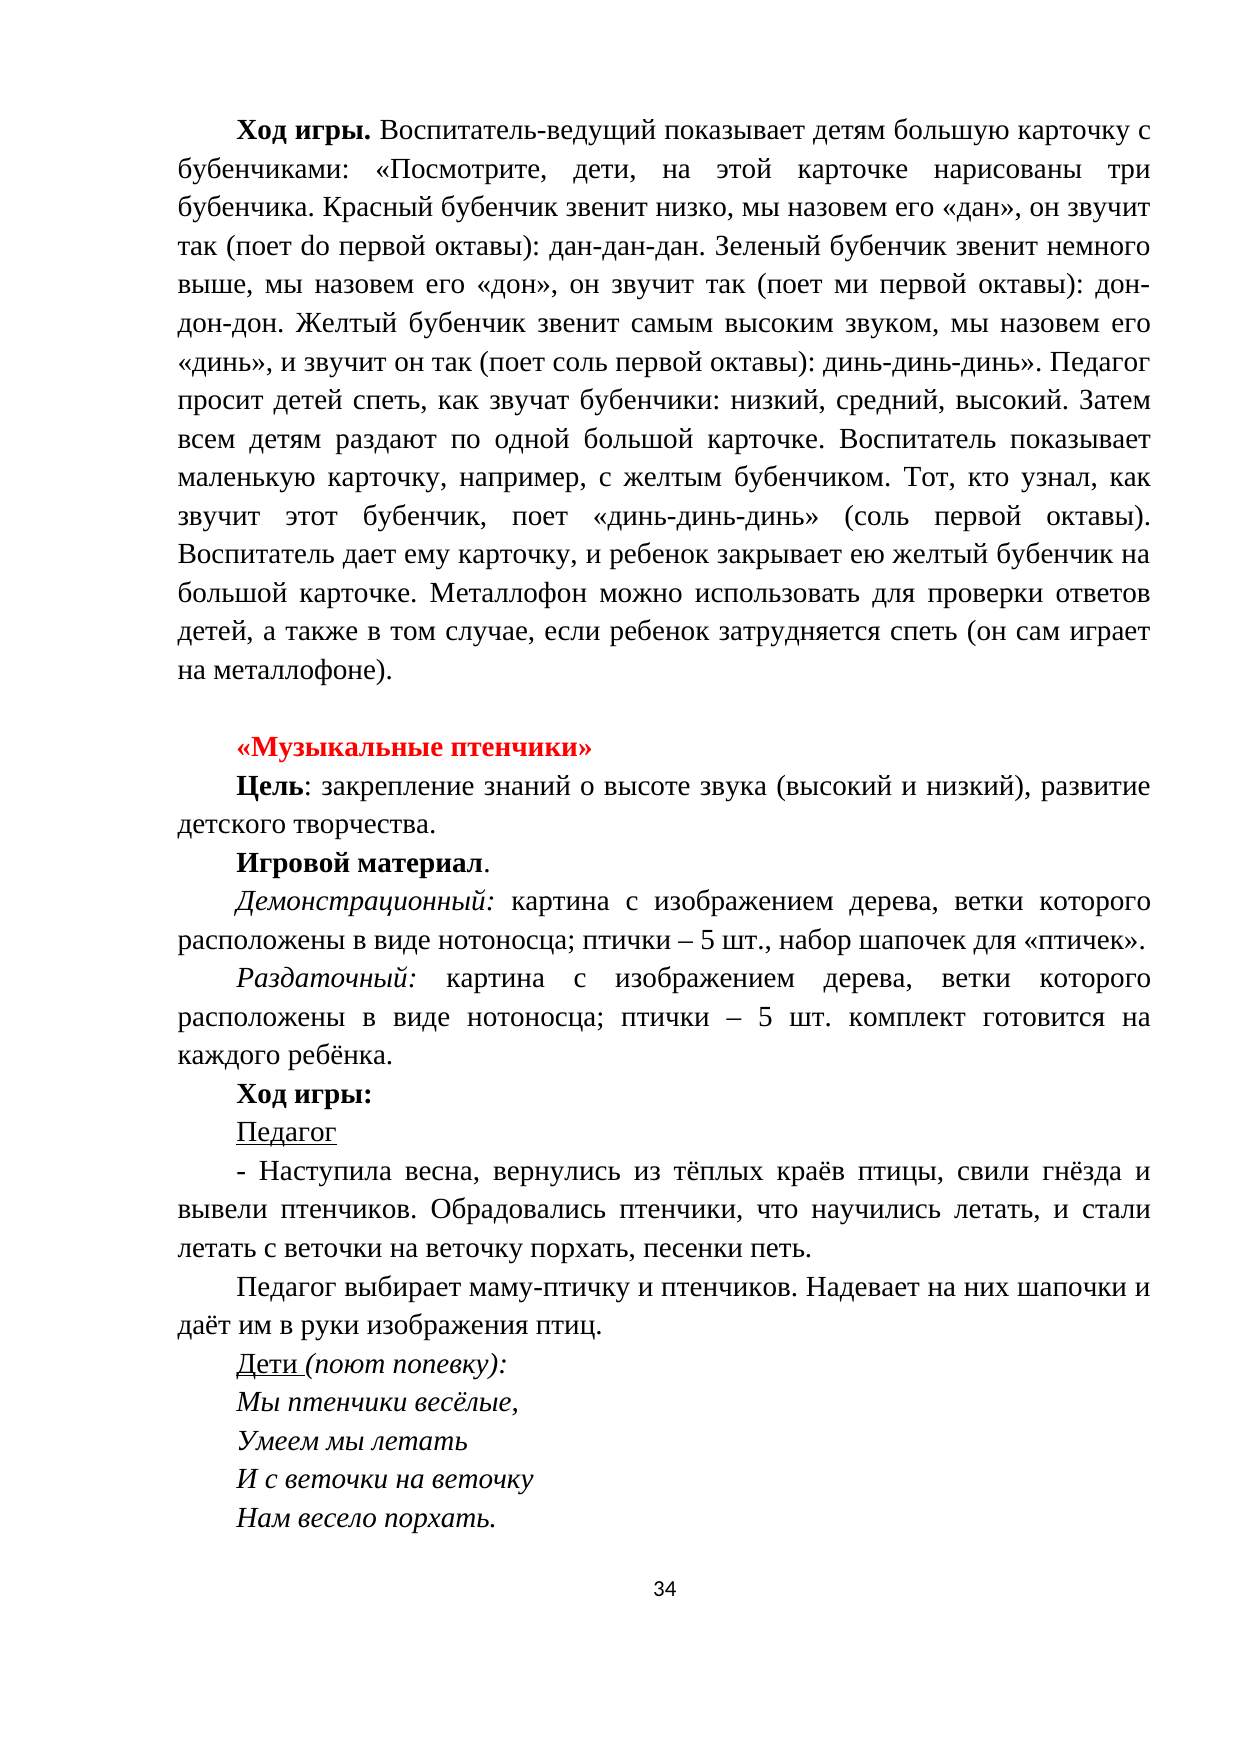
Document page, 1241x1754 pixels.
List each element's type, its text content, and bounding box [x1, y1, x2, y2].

text «Музыкальные птенчики» [177, 729, 1152, 763]
text Нам весело порхать. [177, 1500, 1152, 1533]
text Цель: закрепление знаний о высоте звука (высокий и низкий), развитие детского творчества. [177, 768, 1152, 840]
text Дети (поют попевку): [177, 1346, 1152, 1379]
text И с веточки на веточку [177, 1461, 1152, 1495]
text Игровой материал. [177, 845, 1152, 878]
text Умеем мы летать [177, 1423, 1152, 1456]
text Ход игры: [177, 1076, 1152, 1109]
text Ход игры. Воспитатель-ведущий показывает детям большую карточку с бубенчиками: «Посмотрите, дети, на этой карточке нарисованы три бубенчика. Красный бубенчик звенит низко, мы назовем его «дан», он звучит так (поет do первой октавы): дан-дан-дан. Зеленый бубенчик звенит немного выше, мы назовем его «дон», он звучит так (поет ми первой октавы): дон-дон-дон. Желтый бубенчик звенит самым высоким звуком, мы назовем его «динь», и звучит он так (поет соль первой октавы): динь-динь-динь». Педагог просит детей спеть, как звучат бубенчики: низкий, средний, высокий. Затем всем детям раздают по одной большой карточке. Воспитатель показывает маленькую карточку, например, с желтым бубенчиком. Тот, кто узнал, как звучит этот бубенчик, поет «динь-динь-динь» (соль первой октавы). Воспитатель дает ему карточку, и ребенок закрывает ею желтый бубенчик на большой карточке. Металлофон можно использовать для проверки ответов детей, а также в том случае, если ребенок затрудняется спеть (он сам играет на металлофоне). [177, 112, 1152, 686]
text - Наступила весна, вернулись из тёплых краёв птицы, свили гнёзда и вывели птенчиков. Обрадовались птенчики, что научились летать, и стали летать с веточки на веточку порхать, песенки петь. [177, 1153, 1152, 1264]
text Демонстрационный: картина с изображением дерева, ветки которого расположены в виде нотоносца; птички – 5 шт., набор шапочек для «птичек». [177, 883, 1152, 955]
text Мы птенчики весёлые, [177, 1384, 1152, 1418]
text Педагог [177, 1114, 1152, 1148]
text Педагог выбирает маму-птичку и птенчиков. Надевает на них шапочки и даёт им в руки изображения птиц. [177, 1269, 1152, 1341]
text Раздаточный: картина с изображением дерева, ветки которого расположены в виде нотоносца; птички – 5 шт. комплект готовится на каждого ребёнка. [177, 960, 1152, 1071]
